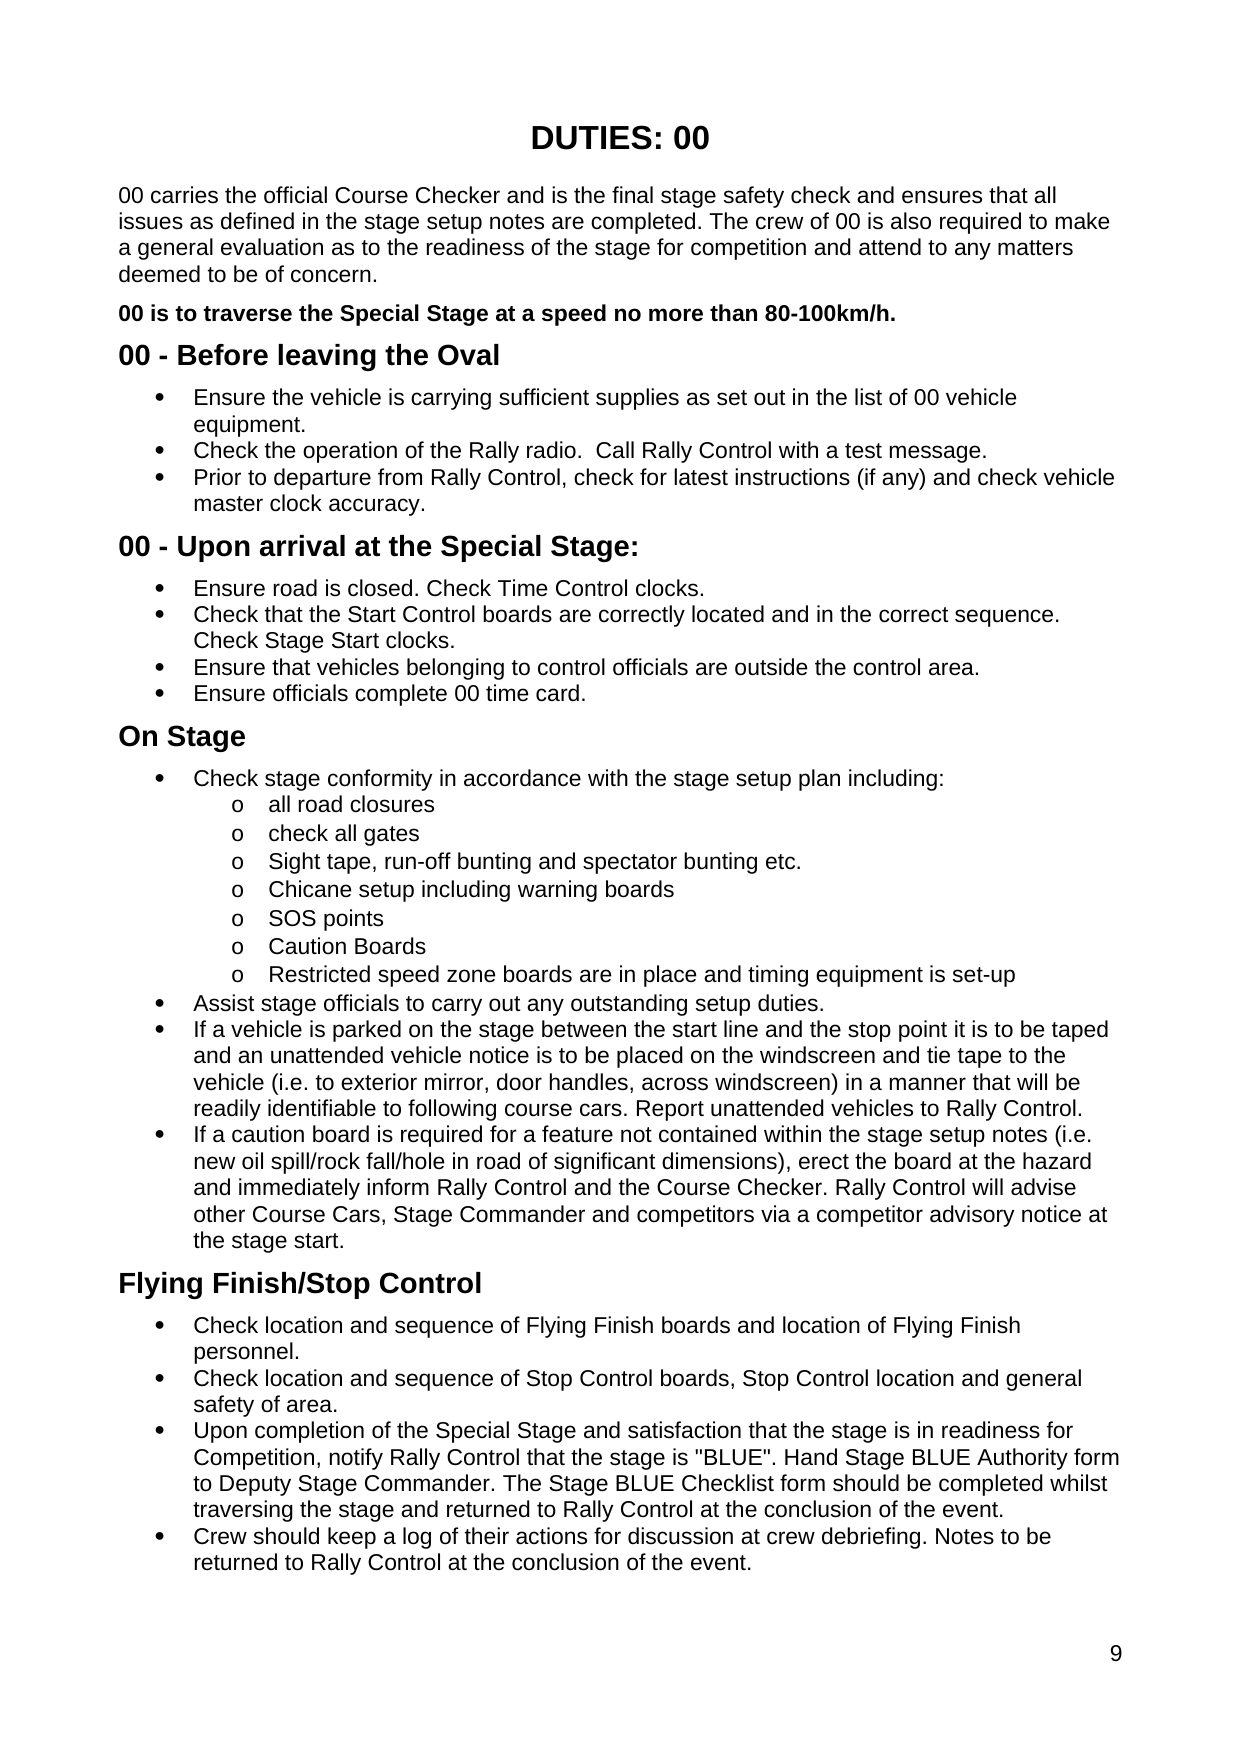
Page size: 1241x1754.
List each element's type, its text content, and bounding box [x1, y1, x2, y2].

list Ensure that vehicles belonging to control officials are outside the control area. [156, 654, 1122, 680]
list Ensure officials complete 00 time card. [156, 680, 1122, 706]
list Caution Boards [231, 933, 1122, 961]
list Check the operation of the Rally radio. Call Rally Control with a test message. [156, 437, 1122, 463]
list Upon completion of the Special Stage and satisfaction that the stage is in readiness for Competition, notify Rally Control that the stage is "BLUE". Hand Stage BLUE Authority form to Deputy Stage Commander. The Stage BLUE Checklist form should be completed whilst traversing the stage and returned to Rally Control at the conclusion of the event. [156, 1417, 1122, 1523]
subtitle 00 - Before leaving the Oval [118, 338, 1122, 372]
list If a caution board is required for a feature not contained within the stage setup notes (i.e. new oil spill/rock fall/hole in road of significant dimensions), erect the board at the hazard and immediately inform Rally Control and the Course Checker. Rally Control will advise other Course Cars, Stage Commander and competitors via a competitor advisory notice at the stage start. [156, 1121, 1122, 1253]
list Assist stage officials to carry out any outstanding setup duties. [156, 990, 1122, 1016]
list Check location and sequence of Stop Control boards, Stop Control location and general safety of area. [156, 1364, 1122, 1417]
text 00 carries the official Course Checker and is the final stage safety check and ensures that all issues as defined in the stage setup notes are completed. The crew of 00 is also required to make a general evaluation as to the readiness of the stage for competition and attend to any matters deemed to be of concern. [118, 182, 1122, 287]
text 00 is to traverse the Special Stage at a speed no more than 80-100km/h. [118, 299, 1122, 326]
list Prior to departure from Rally Control, check for latest instructions (if any) and check vehicle master clock accuracy. [156, 463, 1122, 516]
list Check that the Start Control boards are correctly located and in the correct sequence. Check Stage Start clocks. [156, 601, 1122, 654]
subtitle Flying Finish/Stop Control [118, 1266, 1122, 1299]
list Crew should keep a log of their actions for discussion at crew debriefing. Notes to be returned to Rally Control at the conclusion of the event. [156, 1523, 1122, 1575]
subtitle On Stage [118, 719, 1122, 752]
list If a vehicle is parked on the stage between the start line and the stop point it is to be taped and an unattended vehicle notice is to be placed on the windscreen and tie tape to the vehicle (i.e. to exterior mirror, door handles, across windscreen) in a manner that will be readily identifiable to following course cars. Report unattended vehicles to Rally Control. [156, 1016, 1122, 1121]
list Restricted speed zone boards are in place and timing equipment is set-up [231, 961, 1122, 990]
list check all gates [231, 820, 1122, 848]
list Chicane setup including warning boards [231, 876, 1122, 905]
list Check stage conformity in accordance with the stage setup plan including: [156, 765, 1122, 791]
list Sight tape, run-off bunting and spectator bunting etc. [231, 848, 1122, 876]
list Ensure road is closed. Check Time Control clocks. [156, 575, 1122, 601]
list all road closures [231, 791, 1122, 820]
list Check location and sequence of Flying Finish boards and location of Flying Finish personnel. [156, 1312, 1122, 1364]
list SOS points [231, 905, 1122, 933]
subtitle 00 - Upon arrival at the Special Stage: [118, 529, 1122, 562]
subtitle Duties: 00 [118, 118, 1122, 157]
list Ensure the vehicle is carrying sufficient supplies as set out in the list of 00 vehicle equipment. [156, 384, 1122, 437]
